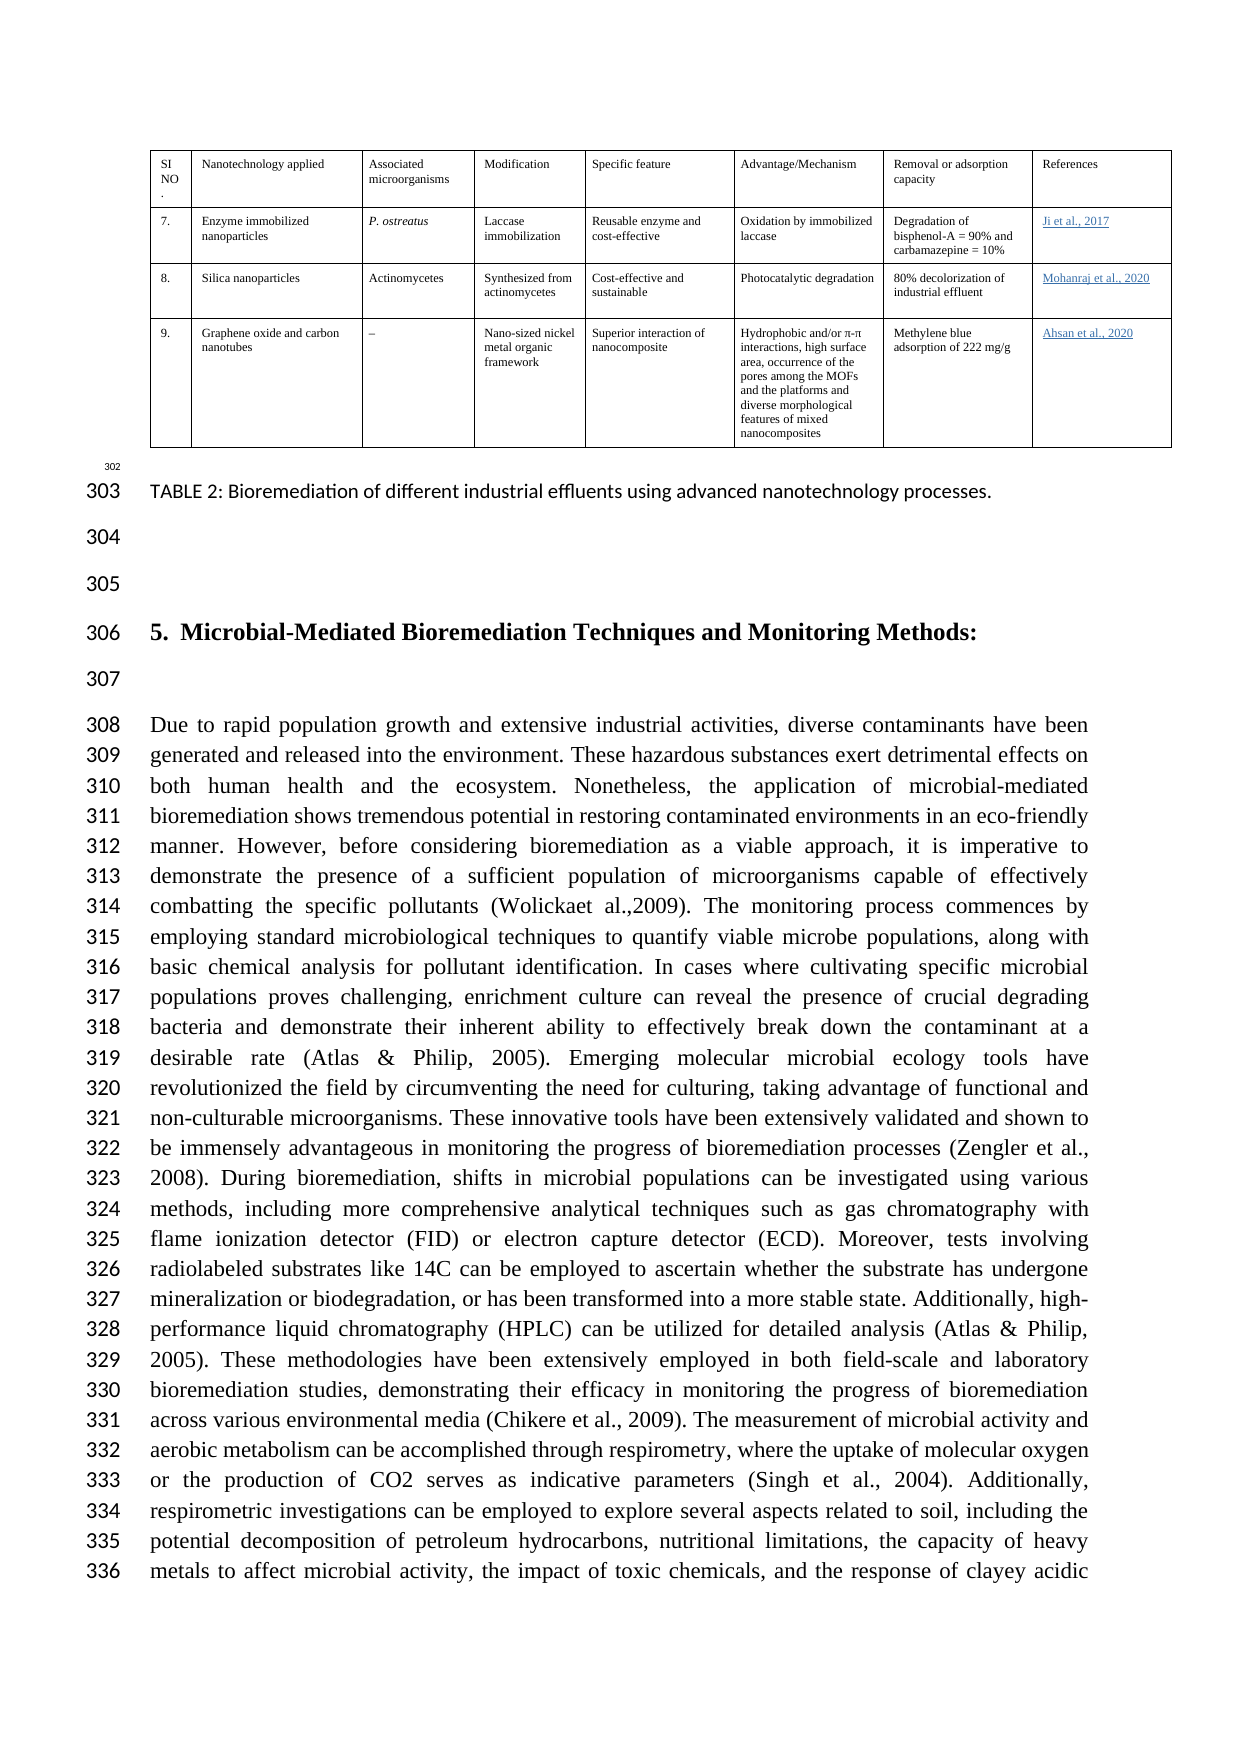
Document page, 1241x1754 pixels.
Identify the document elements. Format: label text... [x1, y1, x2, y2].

table_cell Graphene oxide and carbon nanotubes [192, 319, 362, 447]
table_cell Degradation of bisphenol-A = 90% and carbamazepine = 10% [884, 208, 1032, 263]
table_header Removal or adsorption capacity [884, 151, 1032, 207]
table_cell Actinomycetes [363, 264, 474, 318]
table_header Nanotechnology applied [192, 151, 362, 207]
text TABLE 2: Bioremediation of different industrial effluents using advanced nanotechnology processes. [150, 478, 1090, 503]
table_cell Enzyme immobilized nanoparticles [192, 208, 362, 263]
table_cell 8. [151, 264, 191, 318]
table_cell – [363, 319, 474, 447]
table_cell Synthesized from actinomycetes [475, 264, 585, 318]
table_header References [1033, 151, 1171, 207]
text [150, 711, 1090, 1583]
table_header Specific feature [586, 151, 734, 207]
table_header SI NO. [151, 151, 191, 207]
table_header Advantage/Mechanism [735, 151, 883, 207]
table_cell Superior interaction of nanocomposite [586, 319, 734, 447]
text 5. Microbial-Mediated Bioremediation Techniques and Monitoring Methods: [150, 617, 1090, 646]
table_cell Oxidation by immobilized laccase [735, 208, 883, 263]
table_cell 80% decolorization of industrial effluent [884, 264, 1032, 318]
table_header Modification [475, 151, 585, 207]
table_cell Ahsan et al., 2020 [1033, 319, 1171, 447]
table_cell 9. [151, 319, 191, 447]
table_cell Methylene blue adsorption of 222 mg/g [884, 319, 1032, 447]
table_cell Silica nanoparticles [192, 264, 362, 318]
table_cell Nano-sized nickel metal organic framework [475, 319, 585, 447]
table_cell 7. [151, 208, 191, 263]
table_cell Laccase immobilization [475, 208, 585, 263]
table_cell Ji et al., 2017 [1033, 208, 1171, 263]
table_cell Mohanraj et al., 2020 [1033, 264, 1171, 318]
table_header Associated microorganisms [363, 151, 474, 207]
table_cell Cost-effective and sustainable [586, 264, 734, 318]
table_cell Reusable enzyme and cost-effective [586, 208, 734, 263]
table_cell Photocatalytic degradation [735, 264, 883, 318]
table_cell P. ostreatus [363, 208, 474, 263]
table_cell Hydrophobic and/or π-π interactions, high surface area, occurrence of the pores among the MOFs and the platforms and diverse morphological features of mixed nanocomposites [735, 319, 883, 447]
